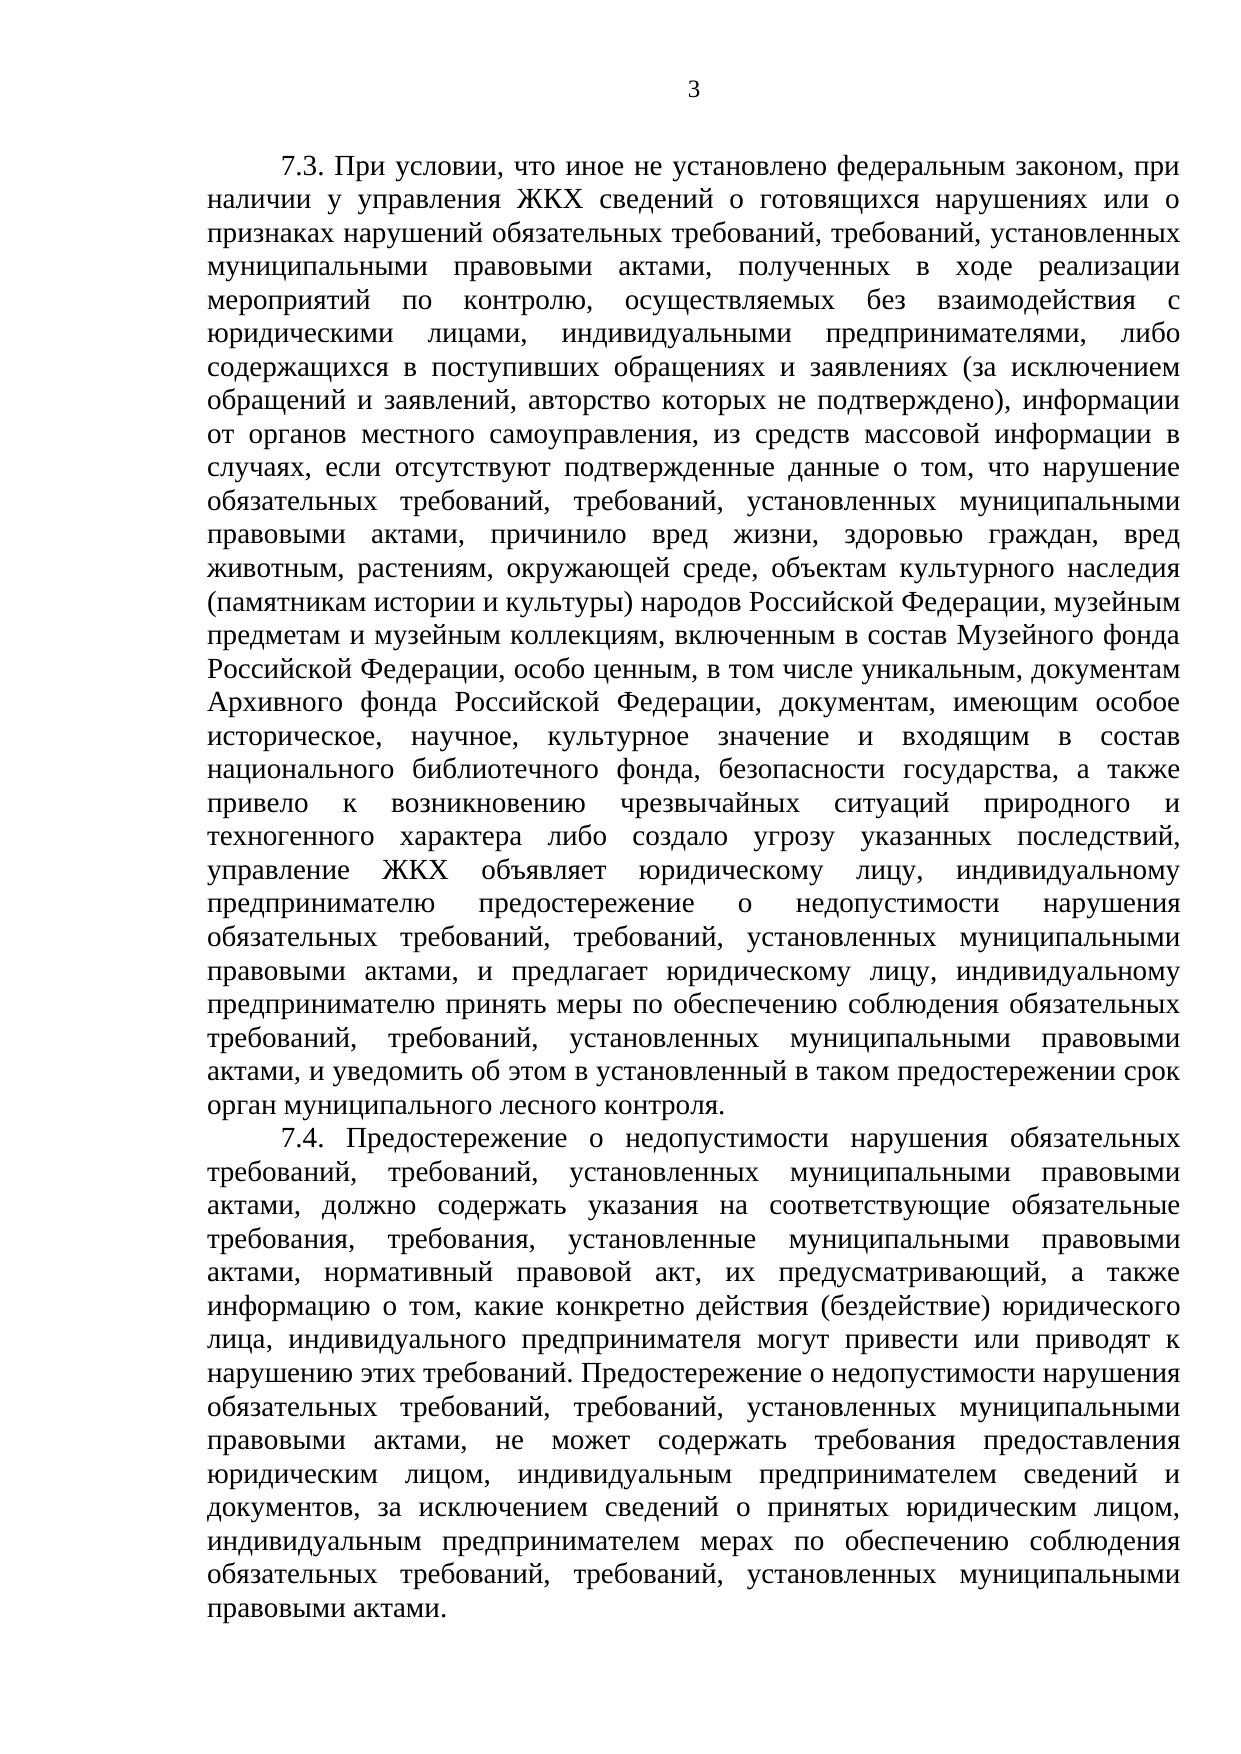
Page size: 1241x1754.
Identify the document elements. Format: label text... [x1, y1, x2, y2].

text 7.3. При условии, что иное не установлено федеральным законом, при наличии у управления ЖКХ сведений о готовящихся нарушениях или о признаках нарушений обязательных требований, требований, установленных муниципальными правовыми актами, полученных в ходе реализации мероприятий по контролю, осуществляемых без взаимодействия с юридическими лицами, индивидуальными предпринимателями, либо содержащихся в поступивших обращениях и заявлениях (за исключением обращений и заявлений, авторство которых не подтверждено), информации от органов местного самоуправления, из средств массовой информации в случаях, если отсутствуют подтвержденные данные о том, что нарушение обязательных требований, требований, установленных муниципальными правовыми актами, причинило вред жизни, здоровью граждан, вред животным, растениям, окружающей среде, объектам культурного наследия (памятникам истории и культуры) народов Российской Федерации, музейным предметам и музейным коллекциям, включенным в состав Музейного фонда Российской Федерации, особо ценным, в том числе уникальным, документам Архивного фонда Российской Федерации, документам, имеющим особое историческое, научное, культурное значение и входящим в состав национального библиотечного фонда, безопасности государства, а также привело к возникновению чрезвычайных ситуаций природного и техногенного характера либо создало угрозу указанных последствий, управление ЖКХ объявляет юридическому лицу, индивидуальному предпринимателю предостережение о недопустимости нарушения обязательных требований, требований, установленных муниципальными правовыми актами, и предлагает юридическому лицу, индивидуальному предпринимателю принять меры по обеспечению соблюдения обязательных требований, требований, установленных муниципальными правовыми актами, и уведомить об этом в установленный в таком предостережении срок орган муниципального лесного контроля. [207, 148, 1181, 1120]
text 7.4. Предостережение о недопустимости нарушения обязательных требований, требований, установленных муниципальными правовыми актами, должно содержать указания на соответствующие обязательные требования, требования, установленные муниципальными правовыми актами, нормативный правовой акт, их предусматривающий, а также информацию о том, какие конкретно действия (бездействие) юридического лица, индивидуального предпринимателя могут привести или приводят к нарушению этих требований. Предостережение о недопустимости нарушения обязательных требований, требований, установленных муниципальными правовыми актами, не может содержать требования предоставления юридическим лицом, индивидуальным предпринимателем сведений и документов, за исключением сведений о принятых юридическим лицом, индивидуальным предпринимателем мерах по обеспечению соблюдения обязательных требований, требований, установленных муниципальными правовыми актами. [207, 1120, 1181, 1623]
